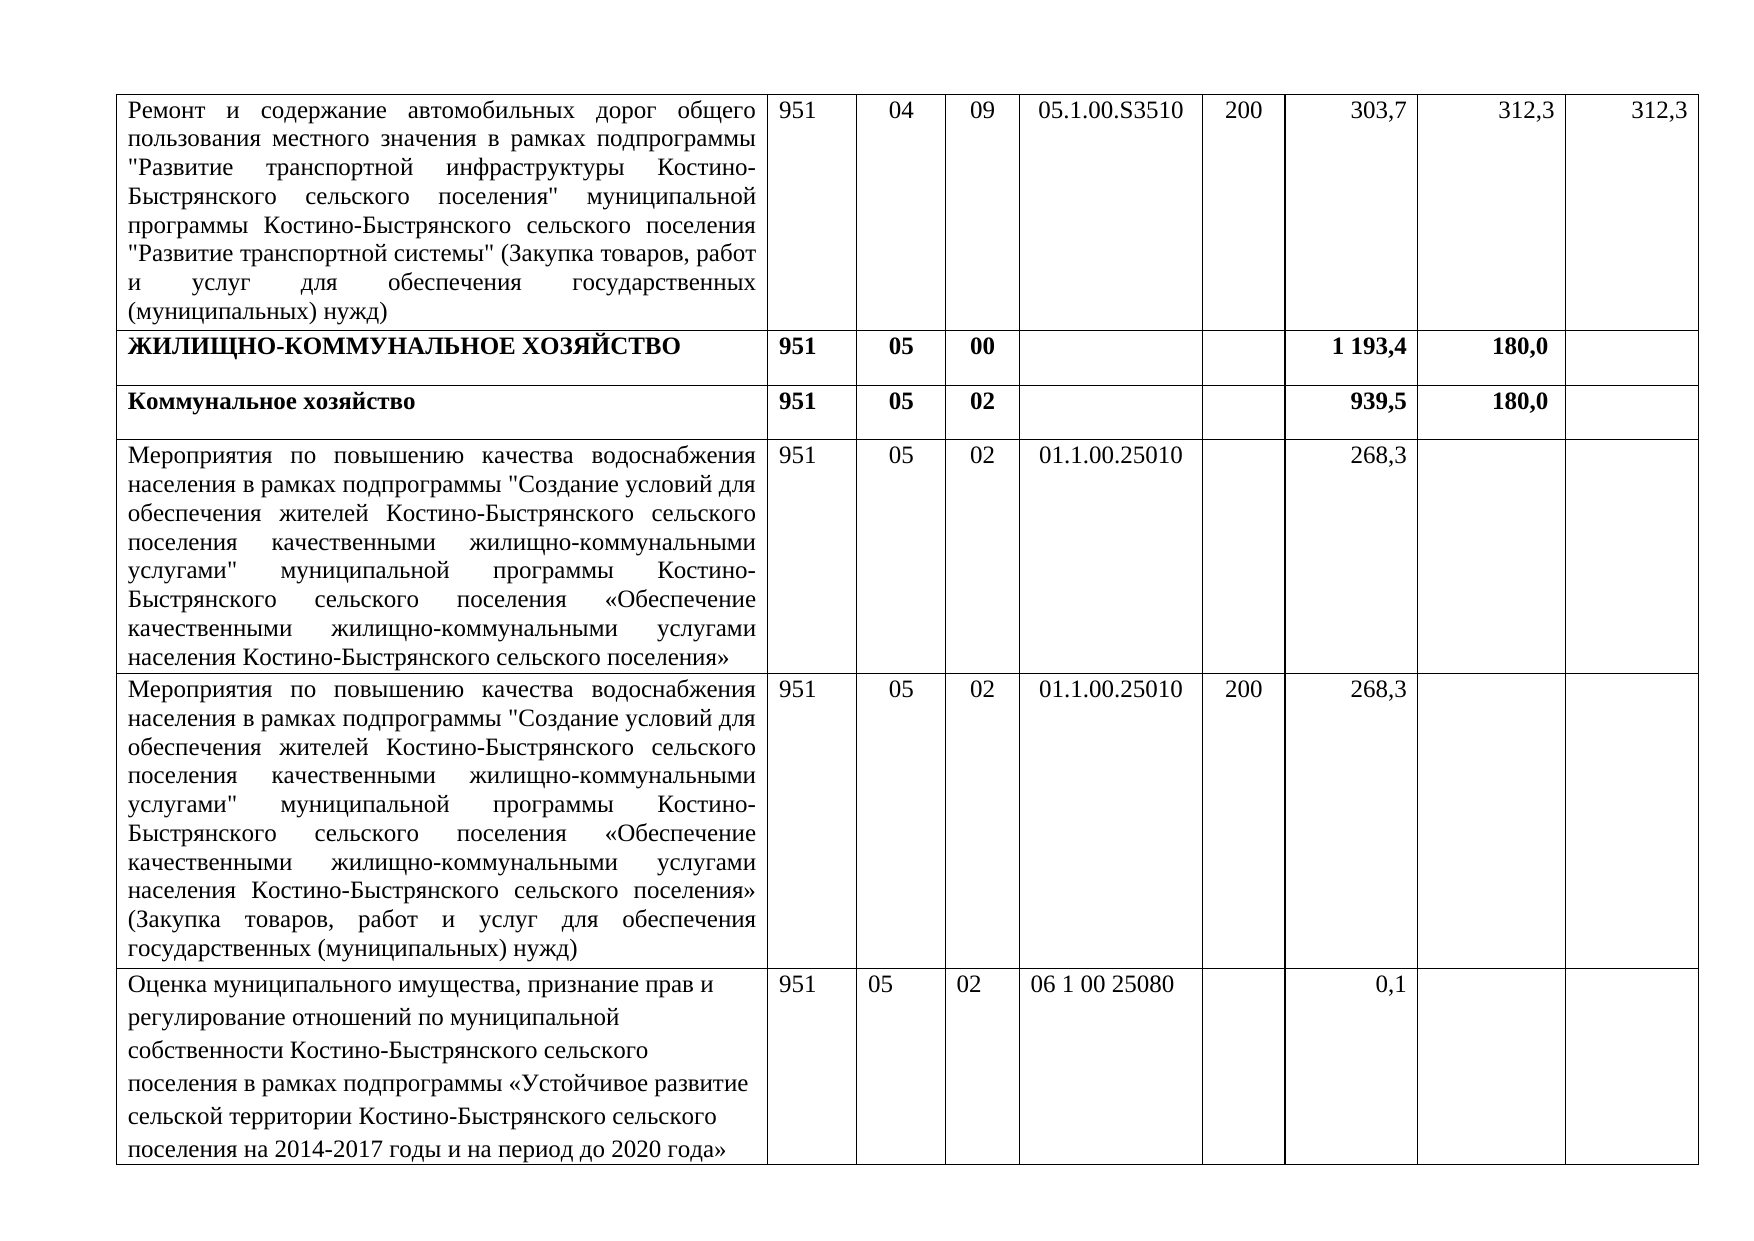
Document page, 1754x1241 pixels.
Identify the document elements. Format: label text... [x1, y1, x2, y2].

table_cell 200 [1203, 95, 1284, 330]
table_cell Мероприятия по повышению качества водоснабжения населения в рамках подпрограммы "Создание условий для обеспечения жителей Костино-Быстрянского сельского поселения качественными жилищно-коммунальными услугами" муниципальной программы Костино-Быстрянского сельского поселения «Обеспечение качественными жилищно-коммунальными услугами населения Костино-Быстрянского сельского поселения» (Закупка товаров, работ и услуг для обеспечения государственных (муниципальных) нужд) [117, 674, 767, 968]
table_cell 180,0 [1418, 331, 1565, 385]
table_cell [1418, 674, 1565, 968]
table_cell [1020, 386, 1202, 439]
table_cell 04 [857, 95, 945, 330]
table_cell 05.1.00.S3510 [1020, 95, 1202, 330]
table_cell 951 [768, 331, 856, 385]
table_cell [1020, 331, 1202, 385]
table_cell Коммунальное хозяйство [117, 386, 767, 439]
table_cell 951 [768, 440, 856, 673]
table_cell 06 1 00 25080 [1020, 969, 1202, 1164]
table_cell [1203, 969, 1284, 1164]
table_cell 951 [768, 386, 856, 439]
table_cell [1418, 969, 1565, 1164]
table_cell 1 193,4 [1286, 331, 1417, 385]
table_cell 180,0 [1418, 386, 1565, 439]
table_cell [1203, 331, 1284, 385]
table_cell 0,1 [1286, 969, 1417, 1164]
table_cell Оценка муниципального имущества, признание прав и регулирование отношений по муниципальной собственности Костино-Быстрянского сельского поселения в рамках подпрограммы «Устойчивое развитие сельской территории Костино-Быстрянского сельского поселения на 2014-2017 годы и на период до 2020 года» [117, 969, 767, 1164]
table_cell 05 [857, 969, 945, 1164]
table_cell 05 [857, 674, 945, 968]
table_cell [1566, 386, 1698, 439]
table_cell 303,7 [1286, 95, 1417, 330]
table_cell 268,3 [1286, 674, 1417, 968]
table_cell [1566, 674, 1698, 968]
table_cell [1566, 440, 1698, 673]
table_cell 02 [946, 674, 1019, 968]
table_cell [1203, 386, 1284, 439]
table_cell 951 [768, 674, 856, 968]
table_cell 02 [946, 386, 1019, 439]
table_cell 05 [857, 440, 945, 673]
table_cell 09 [946, 95, 1019, 330]
table_cell 01.1.00.25010 [1020, 674, 1202, 968]
table_cell Ремонт и содержание автомобильных дорог общего пользования местного значения в рамках подпрограммы "Развитие транспортной инфраструктуры Костино-Быстрянского сельского поселения" муниципальной программы Костино-Быстрянского сельского поселения "Развитие транспортной системы" (Закупка товаров, работ и услуг для обеспечения государственных (муниципальных) нужд) [117, 95, 767, 330]
table_cell 00 [946, 331, 1019, 385]
table_cell [1418, 440, 1565, 673]
table_cell 02 [946, 969, 1019, 1164]
table_cell 312,3 [1418, 95, 1565, 330]
table_cell [1566, 969, 1698, 1164]
table_cell 05 [857, 331, 945, 385]
table_cell 268,3 [1286, 440, 1417, 673]
table_cell 200 [1203, 674, 1284, 968]
table_cell 02 [946, 440, 1019, 673]
table_cell [1566, 331, 1698, 385]
table_cell 01.1.00.25010 [1020, 440, 1202, 673]
table_cell ЖИЛИЩНО-КОММУНАЛЬНОЕ ХОЗЯЙСТВО [117, 331, 767, 385]
table_cell 951 [768, 95, 856, 330]
table_cell 05 [857, 386, 945, 439]
table_cell 951 [768, 969, 856, 1164]
table_cell Мероприятия по повышению качества водоснабжения населения в рамках подпрограммы "Создание условий для обеспечения жителей Костино-Быстрянского сельского поселения качественными жилищно-коммунальными услугами" муниципальной программы Костино-Быстрянского сельского поселения «Обеспечение качественными жилищно-коммунальными услугами населения Костино-Быстрянского сельского поселения» [117, 440, 767, 673]
table_cell [1203, 440, 1284, 673]
table_cell 312,3 [1566, 95, 1698, 330]
table_cell 939,5 [1286, 386, 1417, 439]
